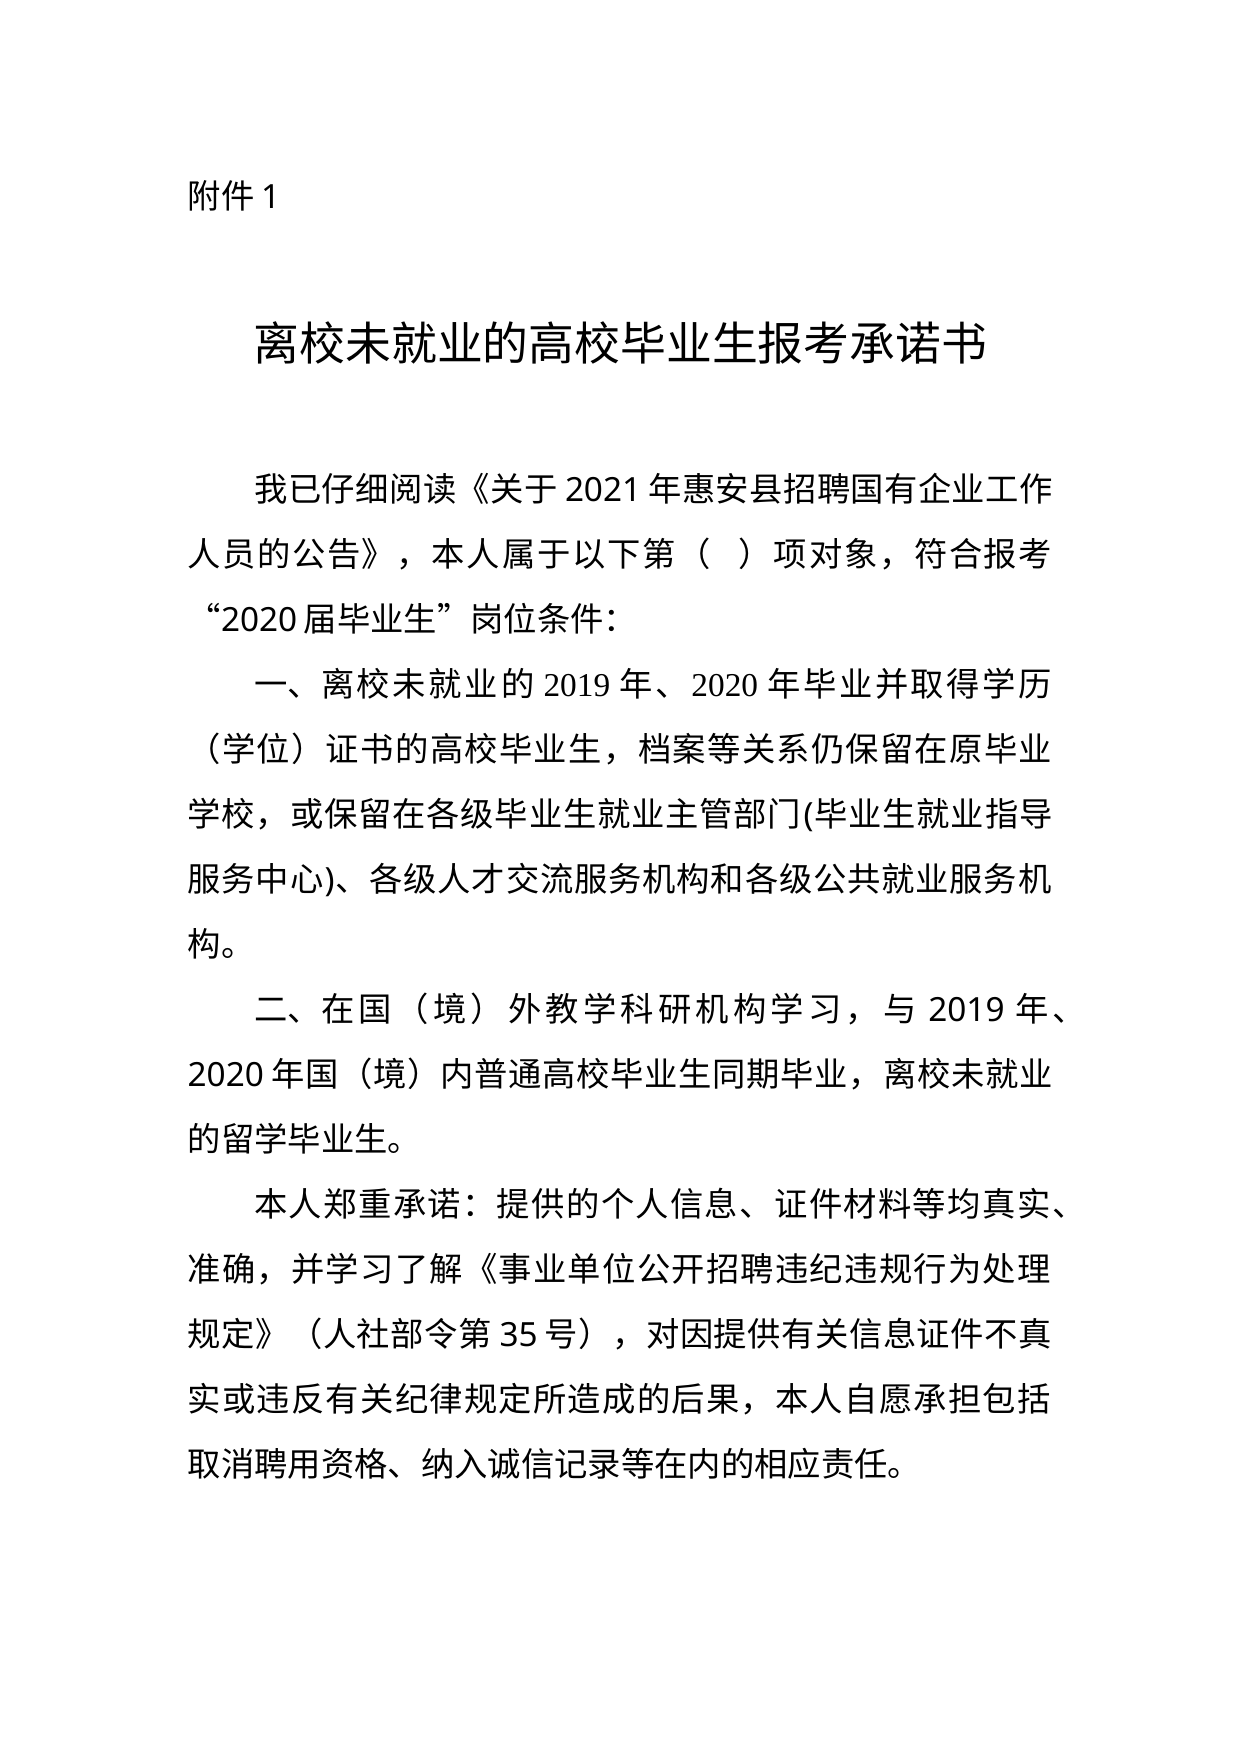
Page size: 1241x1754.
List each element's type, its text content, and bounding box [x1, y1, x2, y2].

list 离校未就业的2019年、2020年毕业并取得学历（学位）证书的高校毕业生，档案等关系仍保留在原毕业学校，或保留在各级毕业生就业主管部门(毕业生就业指导服务中心)、各级人才交流服务机构和各级公共就业服务机构。 [187, 649, 1053, 974]
list 在国（境）外教学科研机构学习，与2019年、2020年国（境）内普通高校毕业生同期毕业，离校未就业的留学毕业生。 [187, 974, 1053, 1169]
text 附件1 [187, 162, 1053, 227]
text 离校未就业的高校毕业生报考承诺书 [187, 292, 1053, 389]
text 我已仔细阅读《关于2021年惠安县招聘国有企业工作人员的公告》，本人属于以下第（ ）项对象，符合报考“2020届毕业生”岗位条件： [187, 454, 1053, 649]
text 本人郑重承诺：提供的个人信息、证件材料等均真实、准确，并学习了解《事业单位公开招聘违纪违规行为处理规定》（人社部令第35号），对因提供有关信息证件不真实或违反有关纪律规定所造成的后果，本人自愿承担包括取消聘用资格、纳入诚信记录等在内的相应责任。 [187, 1169, 1053, 1494]
